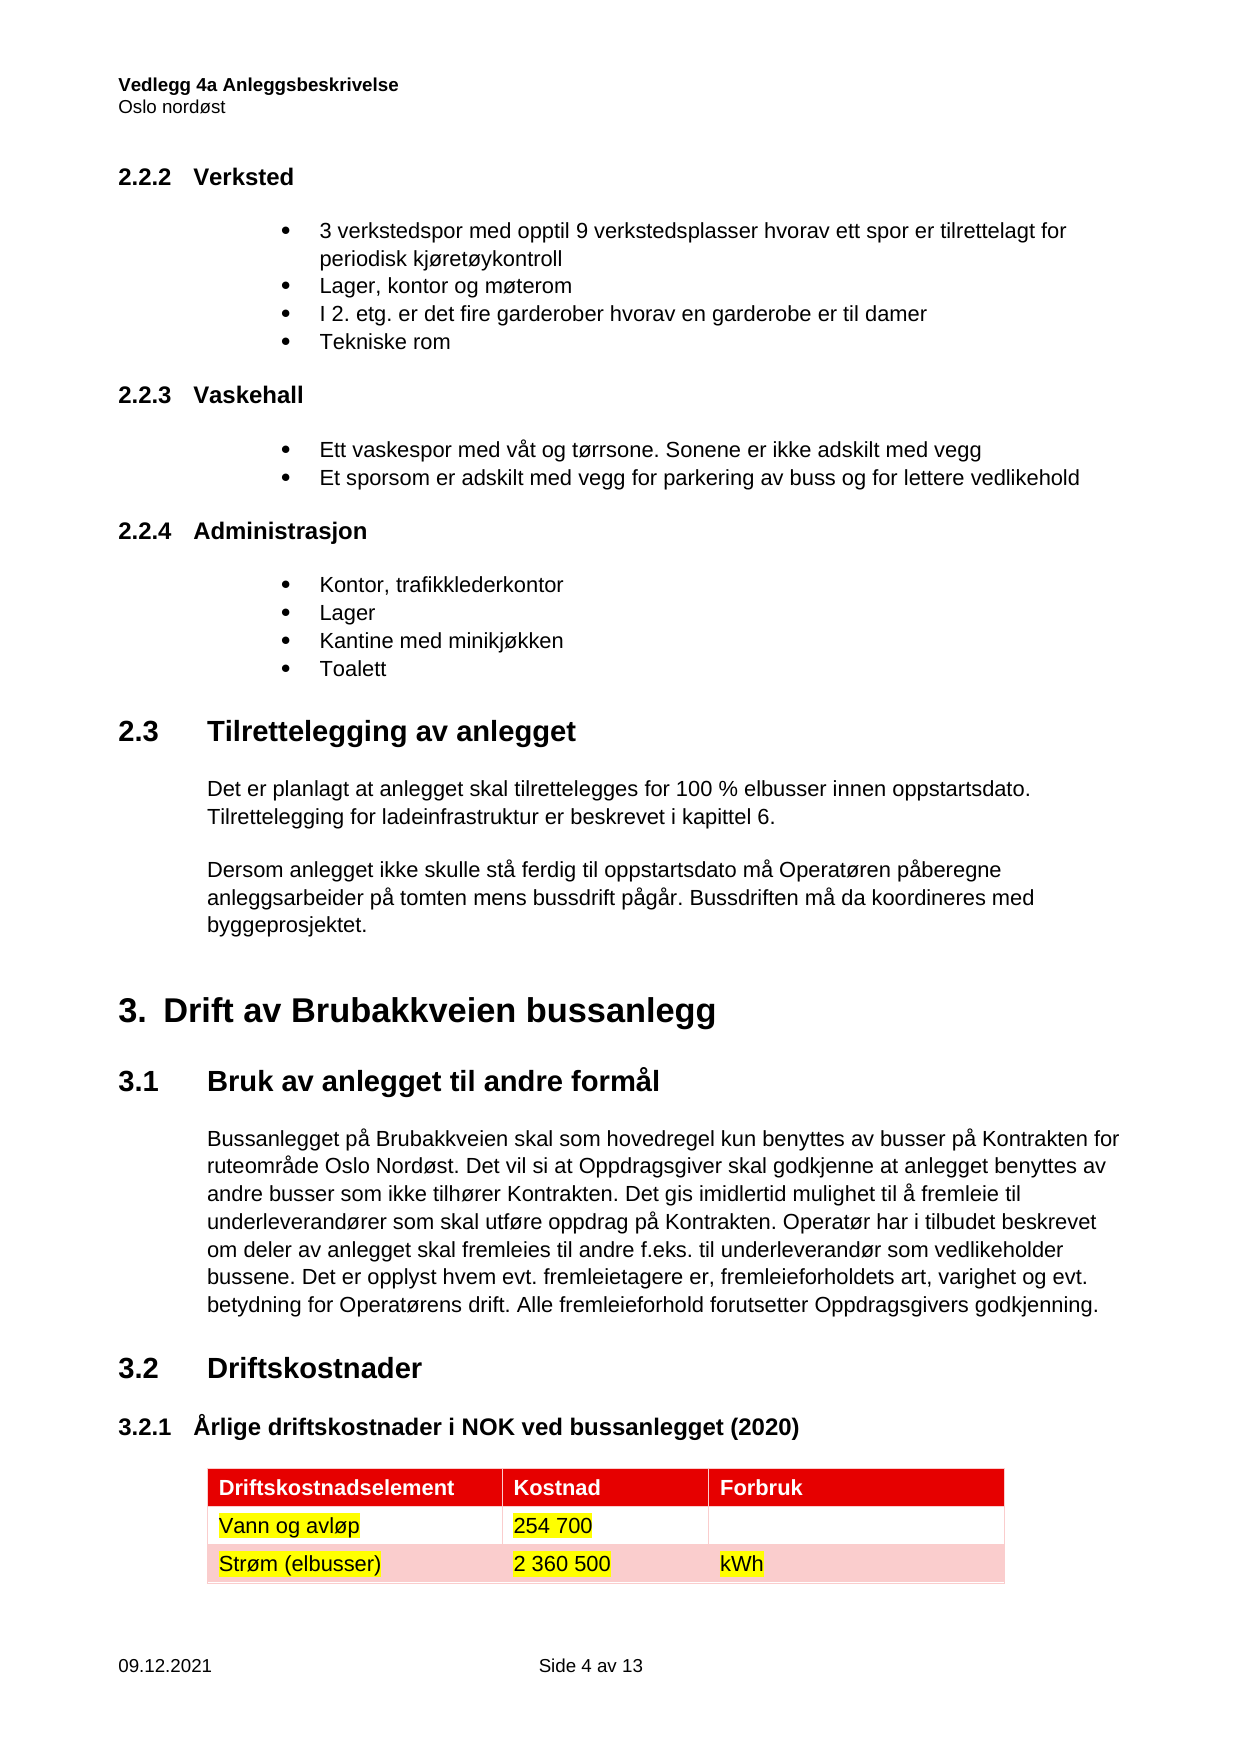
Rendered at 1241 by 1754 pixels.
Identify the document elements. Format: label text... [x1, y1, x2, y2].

list Kontor, trafikklederkontor [282, 572, 1122, 598]
list Tekniske rom [282, 329, 1122, 354]
list 3 verkstedspor med opptil 9 verkstedsplasser hvorav ett spor er tilrettelagt for periodisk kjøretøykontroll [282, 218, 1122, 271]
table_cell [709, 1507, 1004, 1544]
subtitle Bruk av anlegget til andre formål [118, 1064, 1122, 1097]
table_cell 254 700 [503, 1507, 708, 1544]
table_header Forbruk [709, 1469, 1004, 1506]
subtitle Drift av Brubakkveien bussanlegg [118, 990, 1122, 1029]
subtitle Administrasjon [118, 517, 1122, 545]
text Det er planlagt at anlegget skal tilrettelegges for 100 % elbusser innen oppstartsdato. Tilrettelegging for ladeinfrastruktur er beskrevet i kapittel 6. [207, 776, 1122, 829]
text Dersom anlegget ikke skulle stå ferdig til oppstartsdato må Operatøren påberegne anleggsarbeider på tomten mens bussdrift pågår. Bussdriften må da koordineres med byggeprosjektet. [207, 857, 1122, 937]
subtitle Verksted [118, 162, 1122, 190]
list Toalett [282, 656, 1122, 681]
subtitle Årlige driftskostnader i NOK ved bussanlegget (2020) [118, 1413, 1122, 1440]
table_header Kostnad [503, 1469, 708, 1506]
subtitle Vaskehall [118, 381, 1122, 409]
table_header Driftskostnadselement [208, 1469, 502, 1506]
list I 2. etg. er det fire garderober hvorav en garderobe er til damer [282, 301, 1122, 326]
list Lager, kontor og møterom [282, 273, 1122, 298]
subtitle Driftskostnader [118, 1351, 1122, 1384]
table_cell kWh [709, 1545, 1004, 1582]
list Kantine med minikjøkken [282, 628, 1122, 653]
table_cell Strøm (elbusser) [208, 1545, 502, 1582]
table_cell Vann og avløp [208, 1507, 502, 1544]
subtitle Tilrettelegging av anlegget [118, 714, 1122, 748]
list Ett vaskespor med våt og tørrsone. Sonene er ikke adskilt med vegg [282, 437, 1122, 462]
list Et sporsom er adskilt med vegg for parkering av buss og for lettere vedlikehold [282, 464, 1122, 489]
table_cell 2 360 500 [502, 1545, 709, 1582]
list Lager [282, 600, 1122, 625]
text Bussanlegget på Brubakkveien skal som hovedregel kun benyttes av busser på Kontrakten for ruteområde Oslo Nordøst. Det vil si at Oppdragsgiver skal godkjenne at anlegget benyttes av andre busser som ikke tilhører Kontrakten. Det gis imidlertid mulighet til å fremleie til underleverandører som skal utføre oppdrag på Kontrakten. Operatør har i tilbudet beskrevet om deler av anlegget skal fremleies til andre f.eks. til underleverandør som vedlikeholder bussene. Det er opplyst hvem evt. fremleietagere er, fremleieforholdets art, varighet og evt. betydning for Operatørens drift. Alle fremleieforhold forutsetter Oppdragsgivers godkjenning. [207, 1126, 1122, 1317]
